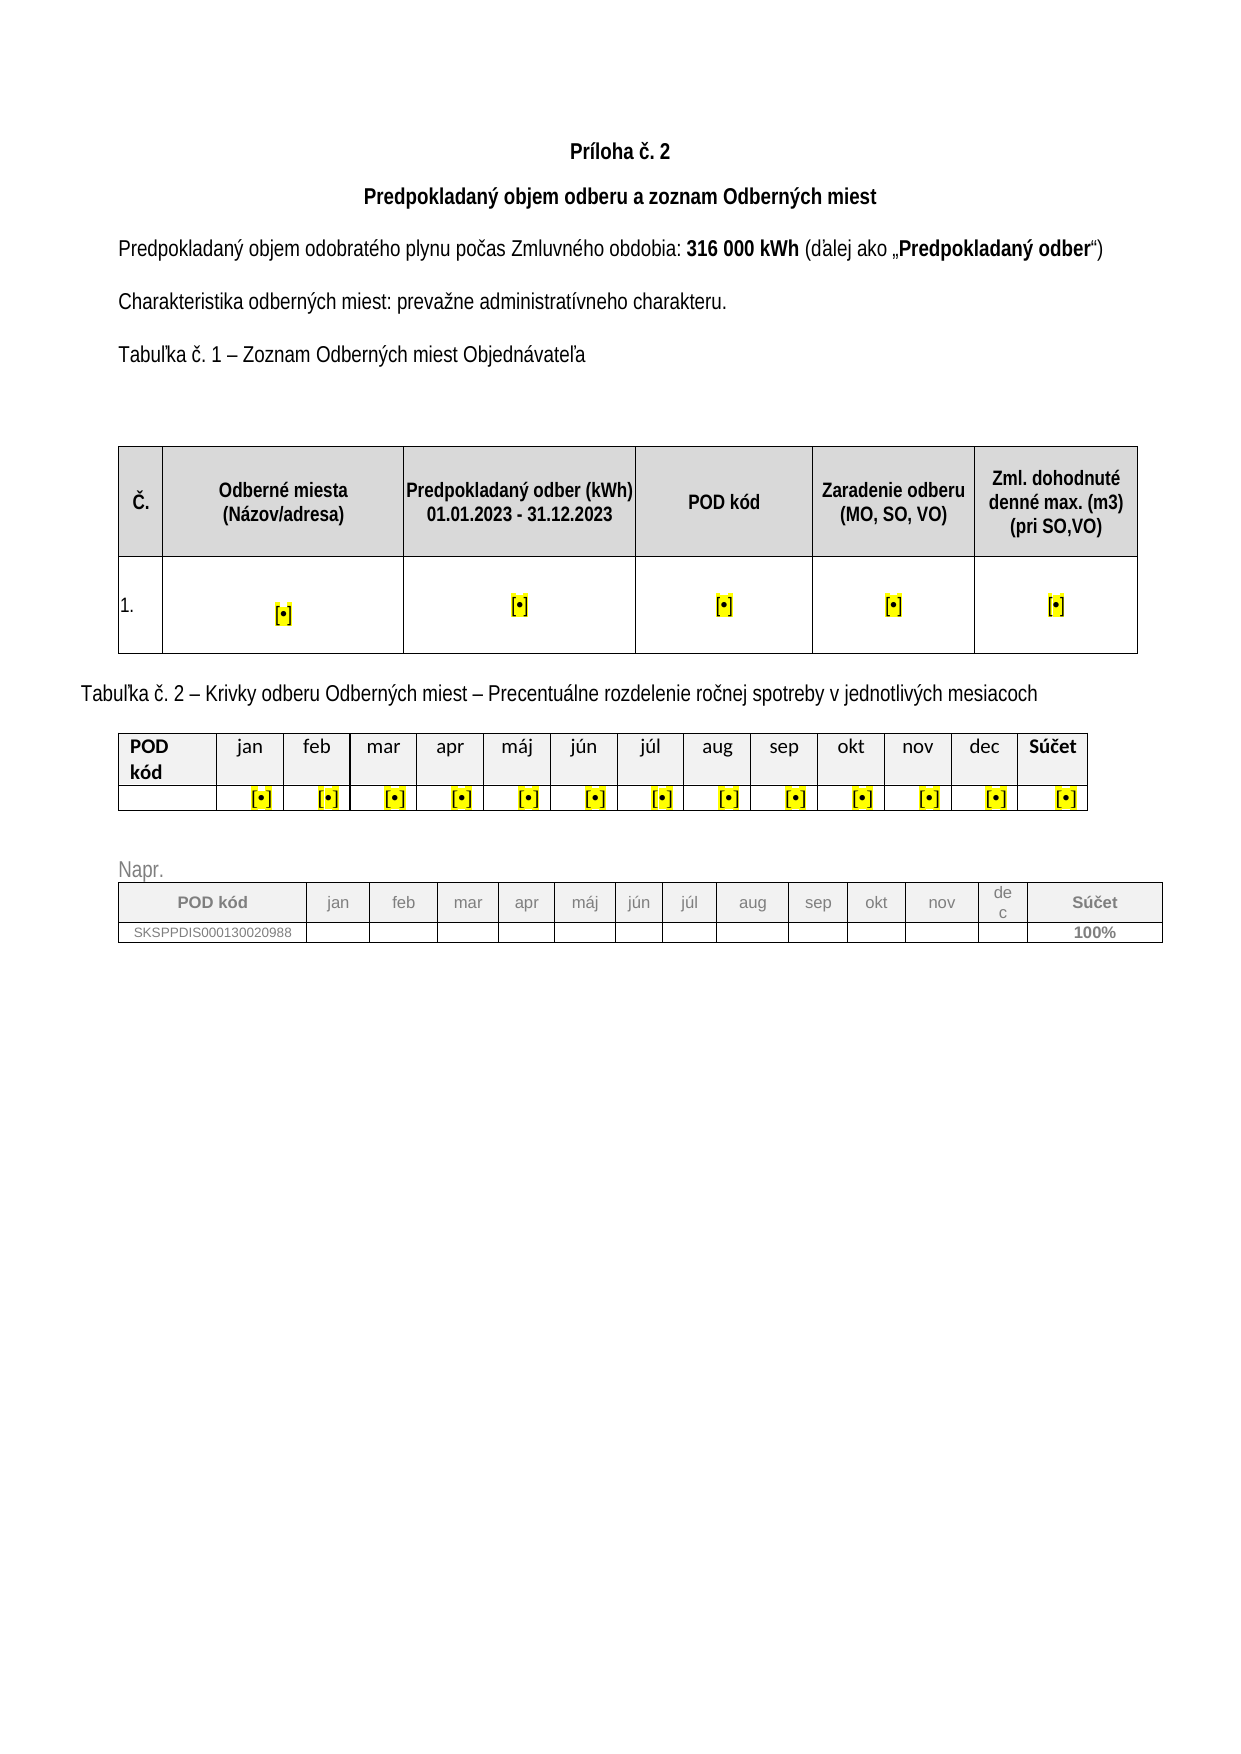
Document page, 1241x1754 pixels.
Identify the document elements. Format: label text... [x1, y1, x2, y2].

table_cell 100% [1028, 923, 1162, 942]
table_cell SKSPPDIS000130020988 [119, 923, 306, 942]
table_cell [] [952, 786, 985, 810]
table_cell [] [404, 557, 635, 653]
table_header dec [979, 883, 1027, 922]
table_cell [438, 923, 498, 942]
table_cell [] [217, 786, 251, 810]
table_header nov [906, 883, 978, 922]
table_cell [] [818, 786, 852, 810]
table_cell [616, 923, 662, 942]
table_cell [717, 923, 788, 942]
table_header mar [438, 883, 498, 922]
table_header júl [618, 734, 683, 784]
table_header apr [417, 734, 483, 784]
table_cell [] [351, 786, 384, 810]
list Predpokladaný objem odobratého plynu počas Zmluvného obdobia: 316 000 kWh (ďalej ako „Predpokladaný odber“) [118, 235, 1122, 262]
table_cell [] [636, 557, 812, 653]
table_cell [] [684, 786, 718, 810]
table_cell [499, 923, 554, 942]
table_header máj [555, 883, 615, 922]
table_cell [] [751, 786, 785, 810]
table_cell [555, 923, 615, 942]
text Predpokladaný objem odberu a zoznam Odberných miest [118, 183, 1122, 209]
table_header Zaradenie odberu (MO, SO, VO) [813, 447, 974, 556]
table_header jan [217, 734, 283, 784]
table_header jan [307, 883, 369, 922]
table_header POD kód [119, 883, 306, 922]
table_cell [789, 923, 847, 942]
text Príloha č. 2 [118, 138, 1122, 164]
table_cell [] [484, 786, 518, 810]
table_header aug [684, 734, 750, 784]
list Charakteristika odberných miest: prevažne administratívneho charakteru. [118, 288, 1122, 314]
table_cell [] [618, 786, 651, 810]
table_header Odberné miesta (Názov/adresa) [163, 447, 403, 556]
table_header máj [484, 734, 550, 784]
table_cell [] [284, 786, 318, 810]
table_header Zml. dohodnuté denné max. (m3) (pri SO,VO) [975, 447, 1137, 556]
table_cell [848, 923, 905, 942]
table_header feb [284, 734, 349, 784]
table_header aug [717, 883, 788, 922]
table_cell [979, 923, 1027, 942]
table_header sep [789, 883, 847, 922]
list Tabuľka č. 1 – Zoznam Odberných miest Objednávateľa [118, 341, 1122, 367]
table_cell [] [417, 786, 451, 810]
table_header júl [663, 883, 716, 922]
table_header Súčet [1028, 883, 1162, 922]
table_cell [307, 923, 369, 942]
table_header mar [351, 734, 416, 784]
table_header jún [551, 734, 617, 784]
table_cell [370, 923, 437, 942]
table_cell [906, 923, 978, 942]
table_cell [] [1018, 786, 1055, 810]
list Tabuľka č. 2 – Krivky odberu Odberných miest – Precentuálne rozdelenie ročnej spotreby v jednotlivých mesiacoch [81, 680, 1122, 706]
table_header jún [616, 883, 662, 922]
table_header Predpokladaný odber (kWh) 01.01.2023 - 31.12.2023 [404, 447, 635, 556]
table_header okt [818, 734, 884, 784]
table_cell [] [813, 557, 974, 653]
table_header nov [885, 734, 951, 784]
table_cell [] [551, 786, 585, 810]
table_cell [] [975, 557, 1137, 653]
table_cell 1. [119, 557, 162, 653]
table_header POD kód [636, 447, 812, 556]
table_header sep [751, 734, 817, 784]
table_header POD kód [119, 734, 216, 784]
table_header dec [952, 734, 1017, 784]
table_header okt [848, 883, 905, 922]
table_header feb [370, 883, 437, 922]
table_cell [119, 786, 216, 810]
table_cell [] [163, 557, 403, 653]
table_header apr [499, 883, 554, 922]
list Napr. [118, 856, 1122, 882]
table_cell [663, 923, 716, 942]
table_header Č. [119, 447, 162, 556]
table_header Súčet [1018, 734, 1087, 784]
table_cell [] [885, 786, 919, 810]
